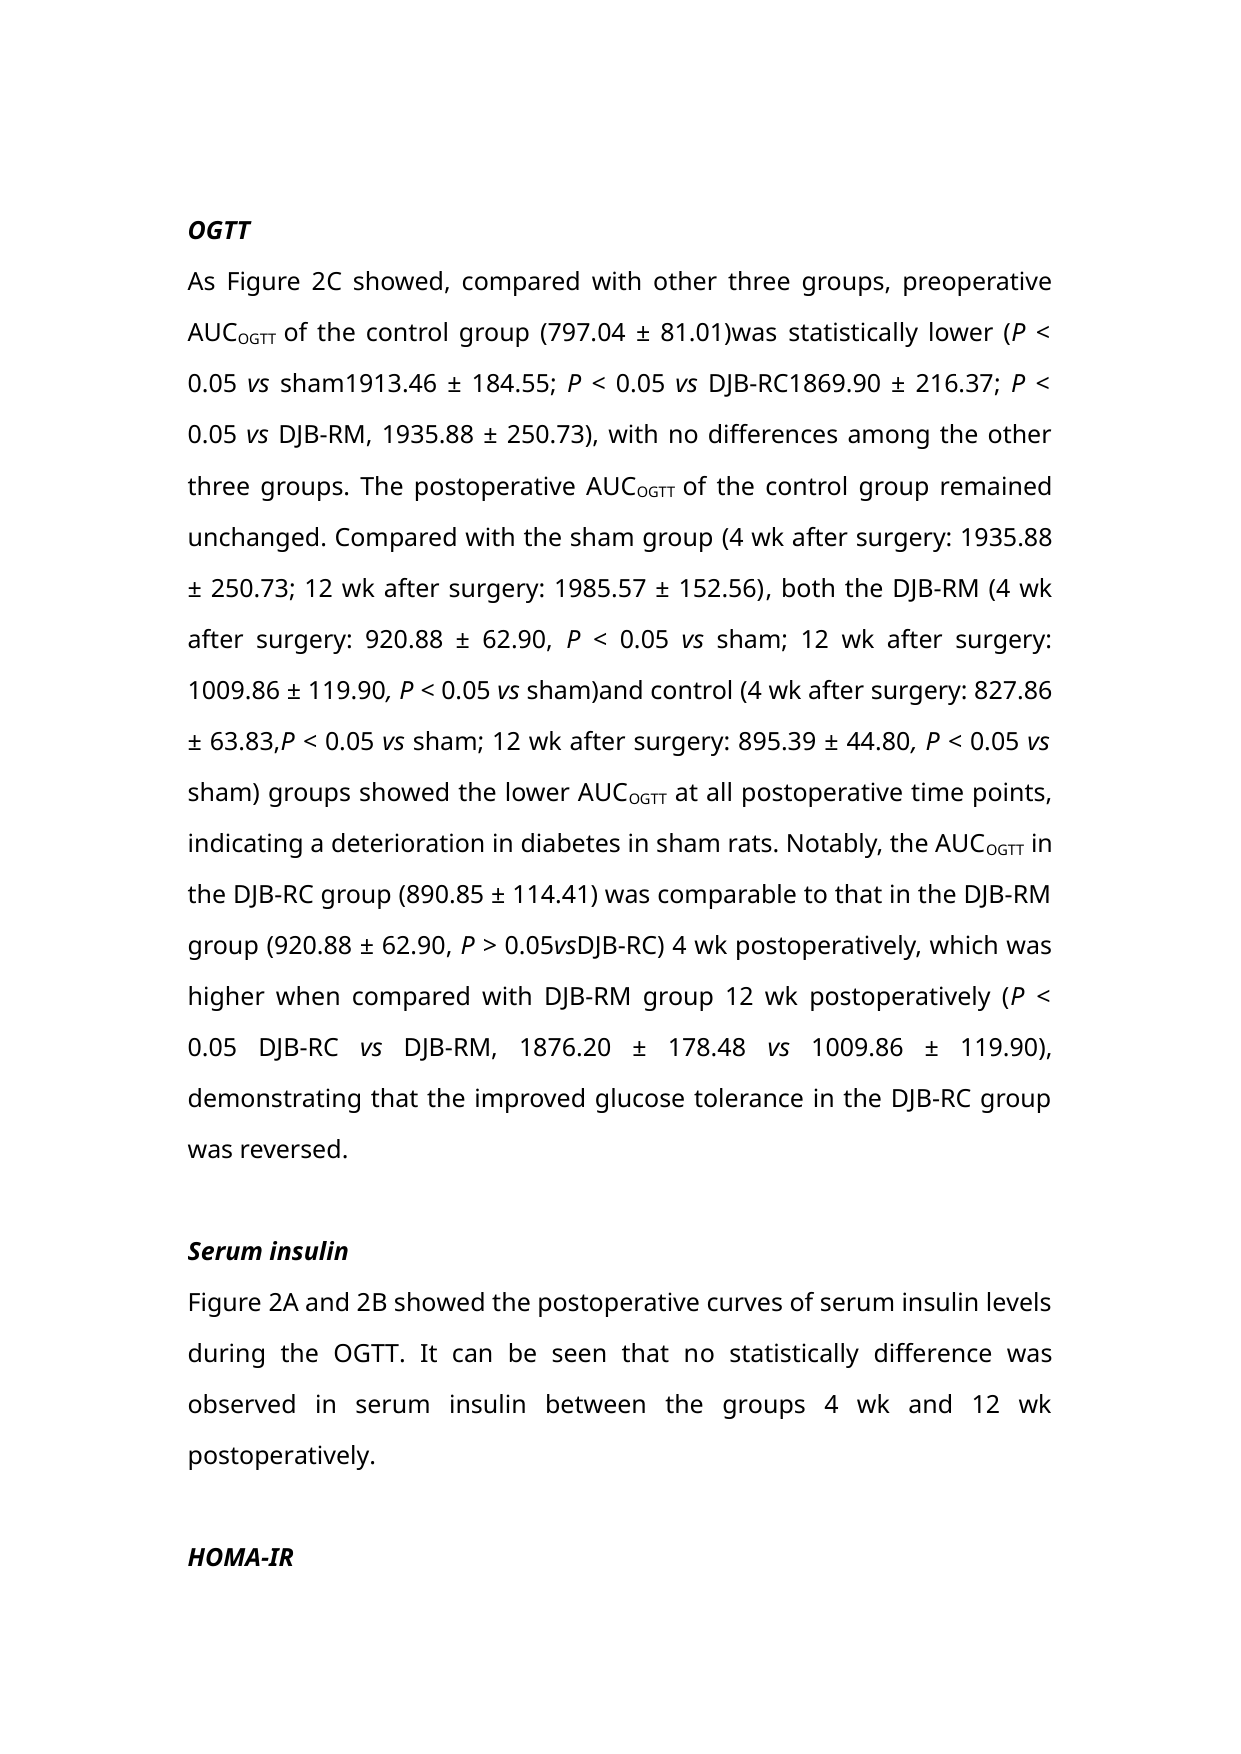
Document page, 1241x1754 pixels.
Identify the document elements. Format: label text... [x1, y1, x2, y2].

text Serum insulin [187, 1234, 1053, 1268]
text Figure 2a and 2b showed the postoperative curves of serum insulin levels during the OGTT. It can be seen that no statistically difference was observed in serum insulin between the groups 4 wk and 12 wk postoperatively. [187, 1285, 1053, 1472]
text OGTT [187, 213, 1053, 247]
text As Figure 2c showed, compared with other three groups, preoperative AUCOGTT of the control group (797.04 ± 81.01)was statistically lower (P < 0.05 vs sham1913.46 ± 184.55; P < 0.05 vs DJB-RC1869.90 ± 216.37; P < 0.05 vs DJB-RM, 1935.88 ± 250.73), with no differences among the other three groups. The postoperative AUCOGTT of the control group remained unchanged. Compared with the sham group (4 wk after surgery: 1935.88 ± 250.73; 12 wk after surgery: 1985.57 ± 152.56), both the DJB-RM (4 wk after surgery: 920.88 ± 62.90, P < 0.05 vs sham; 12 wk after surgery: 1009.86 ± 119.90, P < 0.05 vs sham)and control (4 wk after surgery: 827.86 ± 63.83,P < 0.05 vs sham; 12 wk after surgery: 895.39 ± 44.80, P < 0.05 vs sham) groups showed the lower AUCOGTT at all postoperative time points, indicating a deterioration in diabetes in sham rats. Notably, the AUCOGTT in the DJB-RC group (890.85 ± 114.41) was comparable to that in the DJB-RM group (920.88 ± 62.90, P > 0.05vsDJB-RC) 4 wk postoperatively, which was higher when compared with DJB-RM group 12 wk postoperatively (P < 0.05 DJB-RC vs DJB-RM, 1876.20 ± 178.48 vs 1009.86 ± 119.90), demonstrating that the improved glucose tolerance in the DJB-RC group was reversed. [187, 264, 1053, 1166]
text HOMA-IR [187, 1540, 1053, 1574]
